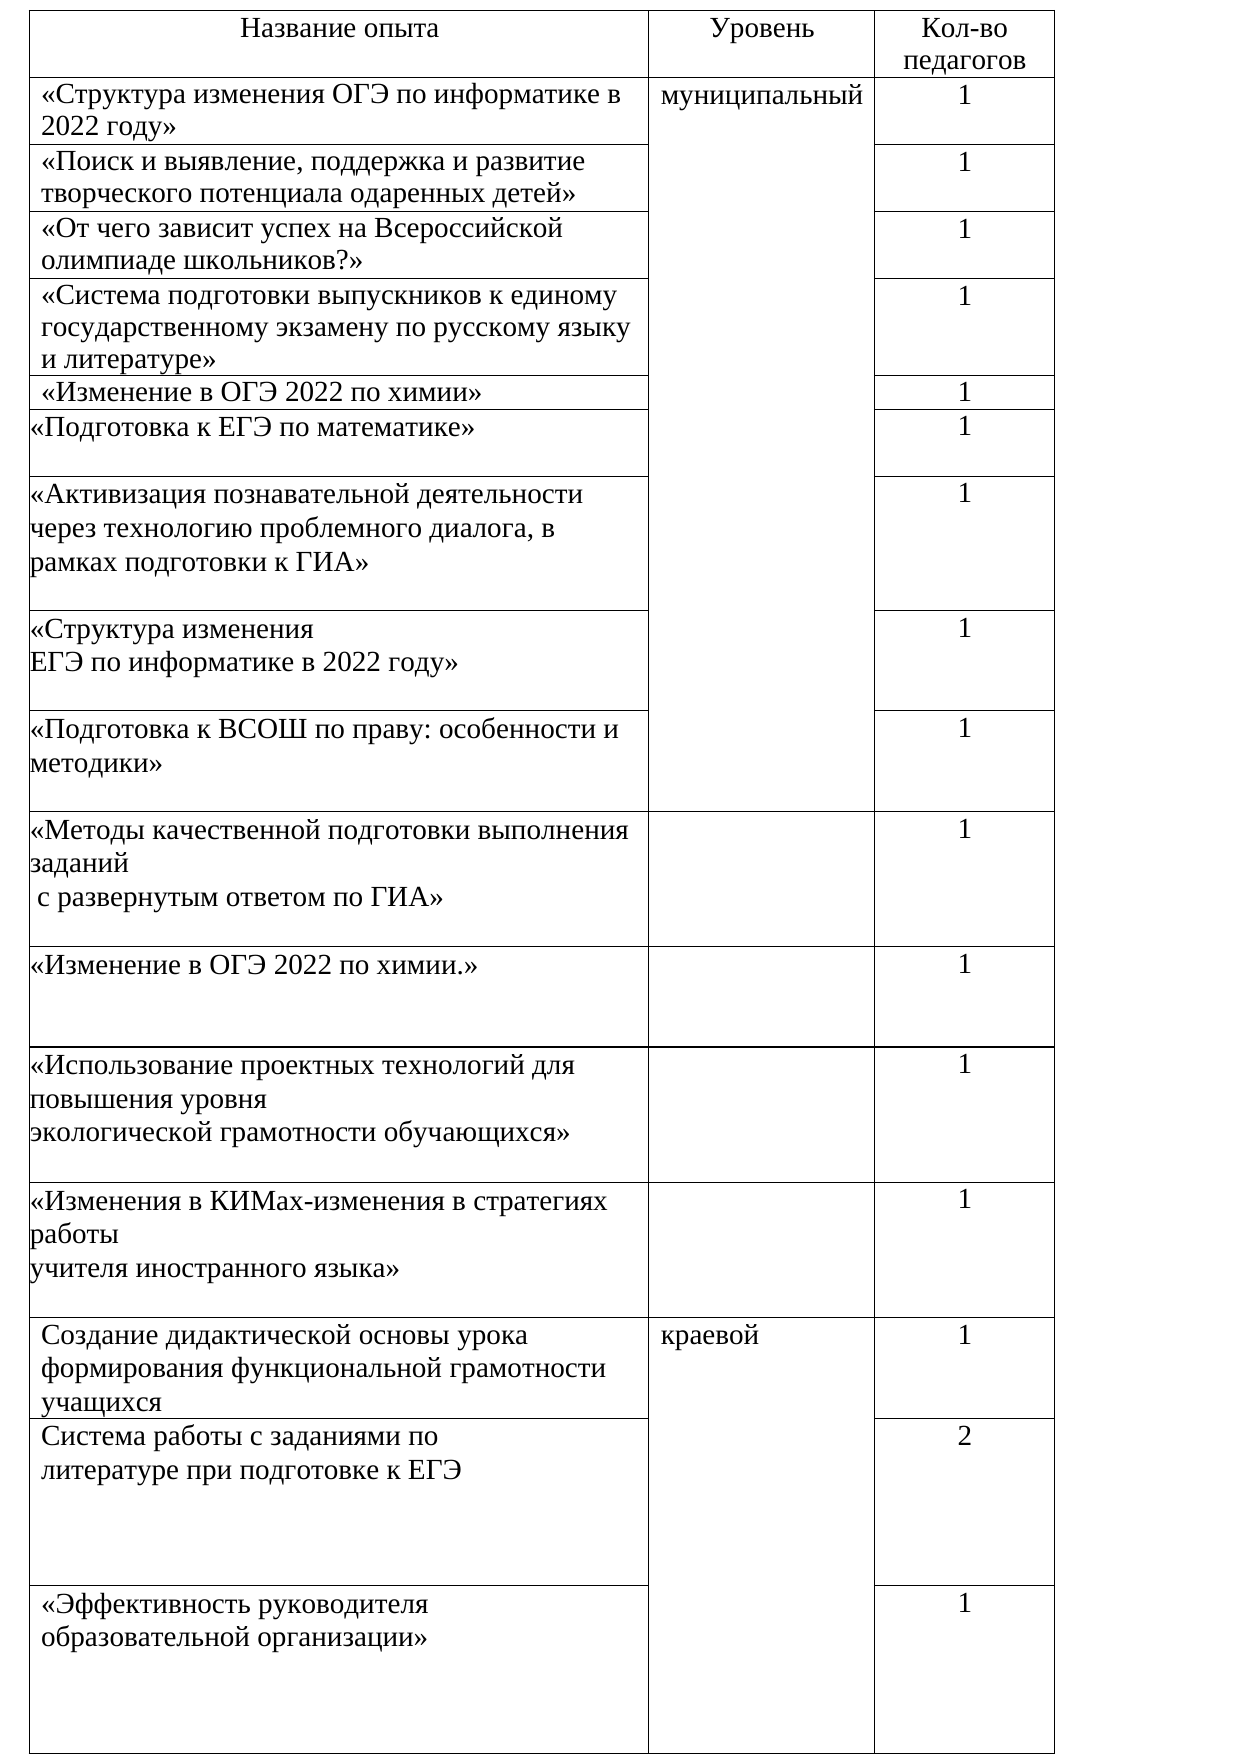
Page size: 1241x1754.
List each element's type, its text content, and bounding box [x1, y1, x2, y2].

table_cell «Методы качественной подготовки выполнения заданий с развернутым ответом по ГИА» [30, 812, 648, 946]
table_cell Создание дидактической основы урока формирования функциональной грамотности учащихся [30, 1318, 648, 1418]
table_cell краевой [649, 1318, 874, 1753]
table_cell «Структура изменения ОГЭ по информатике в 2022 году» [30, 78, 648, 144]
table_cell 1 [875, 78, 1054, 144]
table_cell 1 [875, 947, 1054, 1046]
table_cell Система работы с заданиями по литературе при подготовке к ЕГЭ [30, 1419, 648, 1585]
table_cell 1 [875, 477, 1054, 610]
table_cell «Изменение в ОГЭ 2022 по химии» [30, 376, 648, 408]
table_cell [649, 1048, 874, 1182]
table_cell «Поиск и выявление, поддержка и развитие творческого потенциала одаренных детей» [30, 145, 648, 211]
table_cell «Структура изменения ЕГЭ по информатике в 2022 году» [30, 611, 648, 710]
table_cell «Система подготовки выпускников к единому государственному экзамену по русскому языку и литературе» [30, 279, 648, 375]
table_cell 1 [875, 1586, 1054, 1753]
table_cell [649, 812, 874, 946]
table_cell 1 [875, 279, 1054, 375]
table_cell «Эффективность руководителя образовательной организации» [30, 1586, 648, 1753]
table_cell «Изменения в КИМах-изменения в стратегиях работы учителя иностранного языка» [30, 1183, 648, 1317]
table_cell 1 [875, 1183, 1054, 1317]
table_header Кол-во педагогов [875, 11, 1054, 77]
table_cell 1 [875, 410, 1054, 476]
table_cell [649, 1183, 874, 1317]
table_cell 1 [875, 812, 1054, 946]
table_cell 1 [875, 212, 1054, 278]
table_cell «Изменение в ОГЭ 2022 по химии.» [30, 947, 648, 1046]
table_cell «Подготовка к ВСОШ по праву: особенности и методики» [30, 711, 648, 811]
table_header Название опыта [30, 11, 648, 77]
table_cell [649, 947, 874, 1046]
table_cell 2 [875, 1419, 1054, 1585]
table_cell «Активизация познавательной деятельности через технологию проблемного диалога, в рамках подготовки к ГИА» [30, 477, 648, 610]
table_header Уровень [649, 11, 874, 77]
table_cell 1 [875, 1318, 1054, 1418]
table_cell «От чего зависит успех на Всероссийской олимпиаде школьников?» [30, 212, 648, 278]
table_cell «Использование проектных технологий для повышения уровня экологической грамотности обучающихся» [30, 1048, 648, 1182]
table_cell 1 [875, 1048, 1054, 1182]
table_cell 1 [875, 711, 1054, 811]
table_cell 1 [875, 145, 1054, 211]
table_cell муниципальный [649, 78, 874, 811]
table_cell 1 [875, 376, 1054, 408]
table_cell «Подготовка к ЕГЭ по математике» [30, 410, 648, 476]
table_cell 1 [875, 611, 1054, 710]
